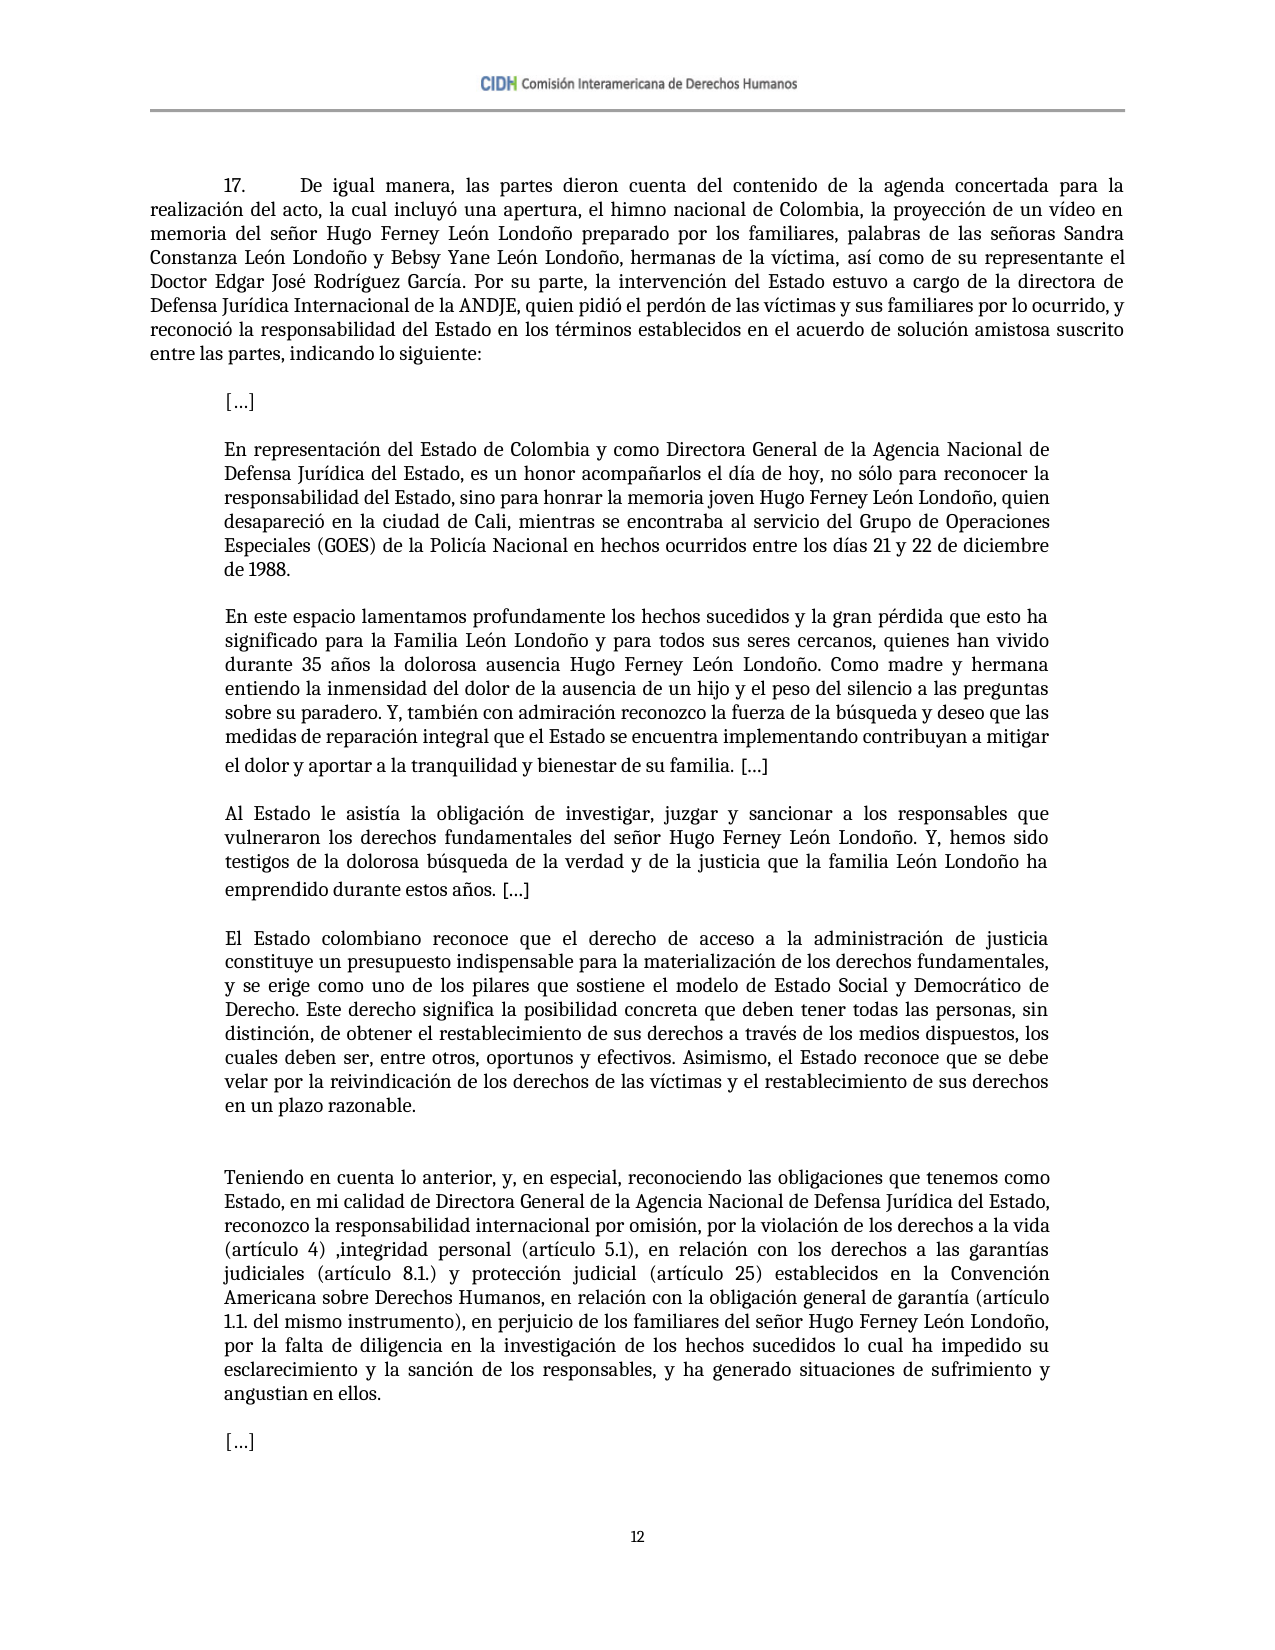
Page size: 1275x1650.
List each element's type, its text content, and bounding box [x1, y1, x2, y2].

picture [475, 75, 800, 93]
text […] [225, 389, 1125, 413]
text En representación del Estado de Colombia y como Directora General de la Agencia Nacional de Defensa Jurídica del Estado, es un honor acompañarlos el día de hoy, no sólo para reconocer la responsabilidad del Estado, sino para honrar la memoria joven Hugo Ferney León Londoño, quien desapareció en la ciudad de Cali, mientras se encontraba al servicio del Grupo de Operaciones Especiales (GOES) de la Policía Nacional en hechos ocurridos entre los días 21 y 22 de diciembre de 1988. [224, 437, 1051, 581]
text Al Estado le asistía la obligación de investigar, juzgar y sancionar a los responsables que vulneraron los derechos fundamentales del señor Hugo Ferney León Londoño. Y, hemos sido testigos de la dolorosa búsqueda de la verdad y de la justicia que la familia León Londoño ha emprendido durante estos años. […] [225, 802, 1050, 902]
text Teniendo en cuenta lo anterior, y, en especial, reconociendo las obligaciones que tenemos como Estado, en mi calidad de Directora General de la Agencia Nacional de Defensa Jurídica del Estado, reconozco la responsabilidad internacional por omisión, por la violación de los derechos a la vida (artículo 4) ,integridad personal (artículo 5.1), en relación con los derechos a las garantías judiciales (artículo 8.1.) y protección judicial (artículo 25) establecidos en la Convención Americana sobre Derechos Humanos, en relación con la obligación general de garantía (artículo 1.1. del mismo instrumento), en perjuicio de los familiares del señor Hugo Ferney León Londoño, por la falta de diligencia en la investigación de los hechos sucedidos lo cual ha impedido su esclarecimiento y la sanción de los responsables, y ha generado situaciones de sufrimiento y angustian en ellos. [224, 1166, 1051, 1405]
text El Estado colombiano reconoce que el derecho de acceso a la administración de justicia constituye un presupuesto indispensable para la materialización de los derechos fundamentales, y se erige como uno de los pilares que sostiene el modelo de Estado Social y Democrático de Derecho. Este derecho significa la posibilidad concreta que deben tener todas las personas, sin distinción, de obtener el restablecimiento de sus derechos a través de los medios dispuestos, los cuales deben ser, entre otros, oportunos y efectivos. Asimismo, el Estado reconoce que se debe velar por la reivindicación de los derechos de las víctimas y el restablecimiento de sus derechos en un plazo razonable. [225, 926, 1050, 1118]
text […] [225, 1429, 1125, 1453]
list De igual manera, las partes dieron cuenta del contenido de la agenda concertada para la realización del acto, la cual incluyó una apertura, el himno nacional de Colombia, la proyección de un vídeo en memoria del señor Hugo Ferney León Londoño preparado por los familiares, palabras de las señoras Sandra Constanza León Londoño y Bebsy Yane León Londoño, hermanas de la víctima, así como de su representante el Doctor Edgar José Rodríguez García. Por su parte, la intervención del Estado estuvo a cargo de la directora de Defensa Jurídica Internacional de la ANDJE, quien pidió el perdón de las víctimas y sus familiares por lo ocurrido, y reconoció la responsabilidad del Estado en los términos establecidos en el acuerdo de solución amistosa suscrito entre las partes, indicando lo siguiente: [150, 174, 1125, 366]
text En este espacio lamentamos profundamente los hechos sucedidos y la gran pérdida que esto ha significado para la Familia León Londoño y para todos sus seres cercanos, quienes han vivido durante 35 años la dolorosa ausencia Hugo Ferney León Londoño. Como madre y hermana entiendo la inmensidad del dolor de la ausencia de un hijo y el peso del silencio a las preguntas sobre su paradero. Y, también con admiración reconozco la fuerza de la búsqueda y deseo que las medidas de reparación integral que el Estado se encuentra implementando contribuyan a mitigar el dolor y aportar a la tranquilidad y bienestar de su familia. […] [225, 605, 1050, 778]
